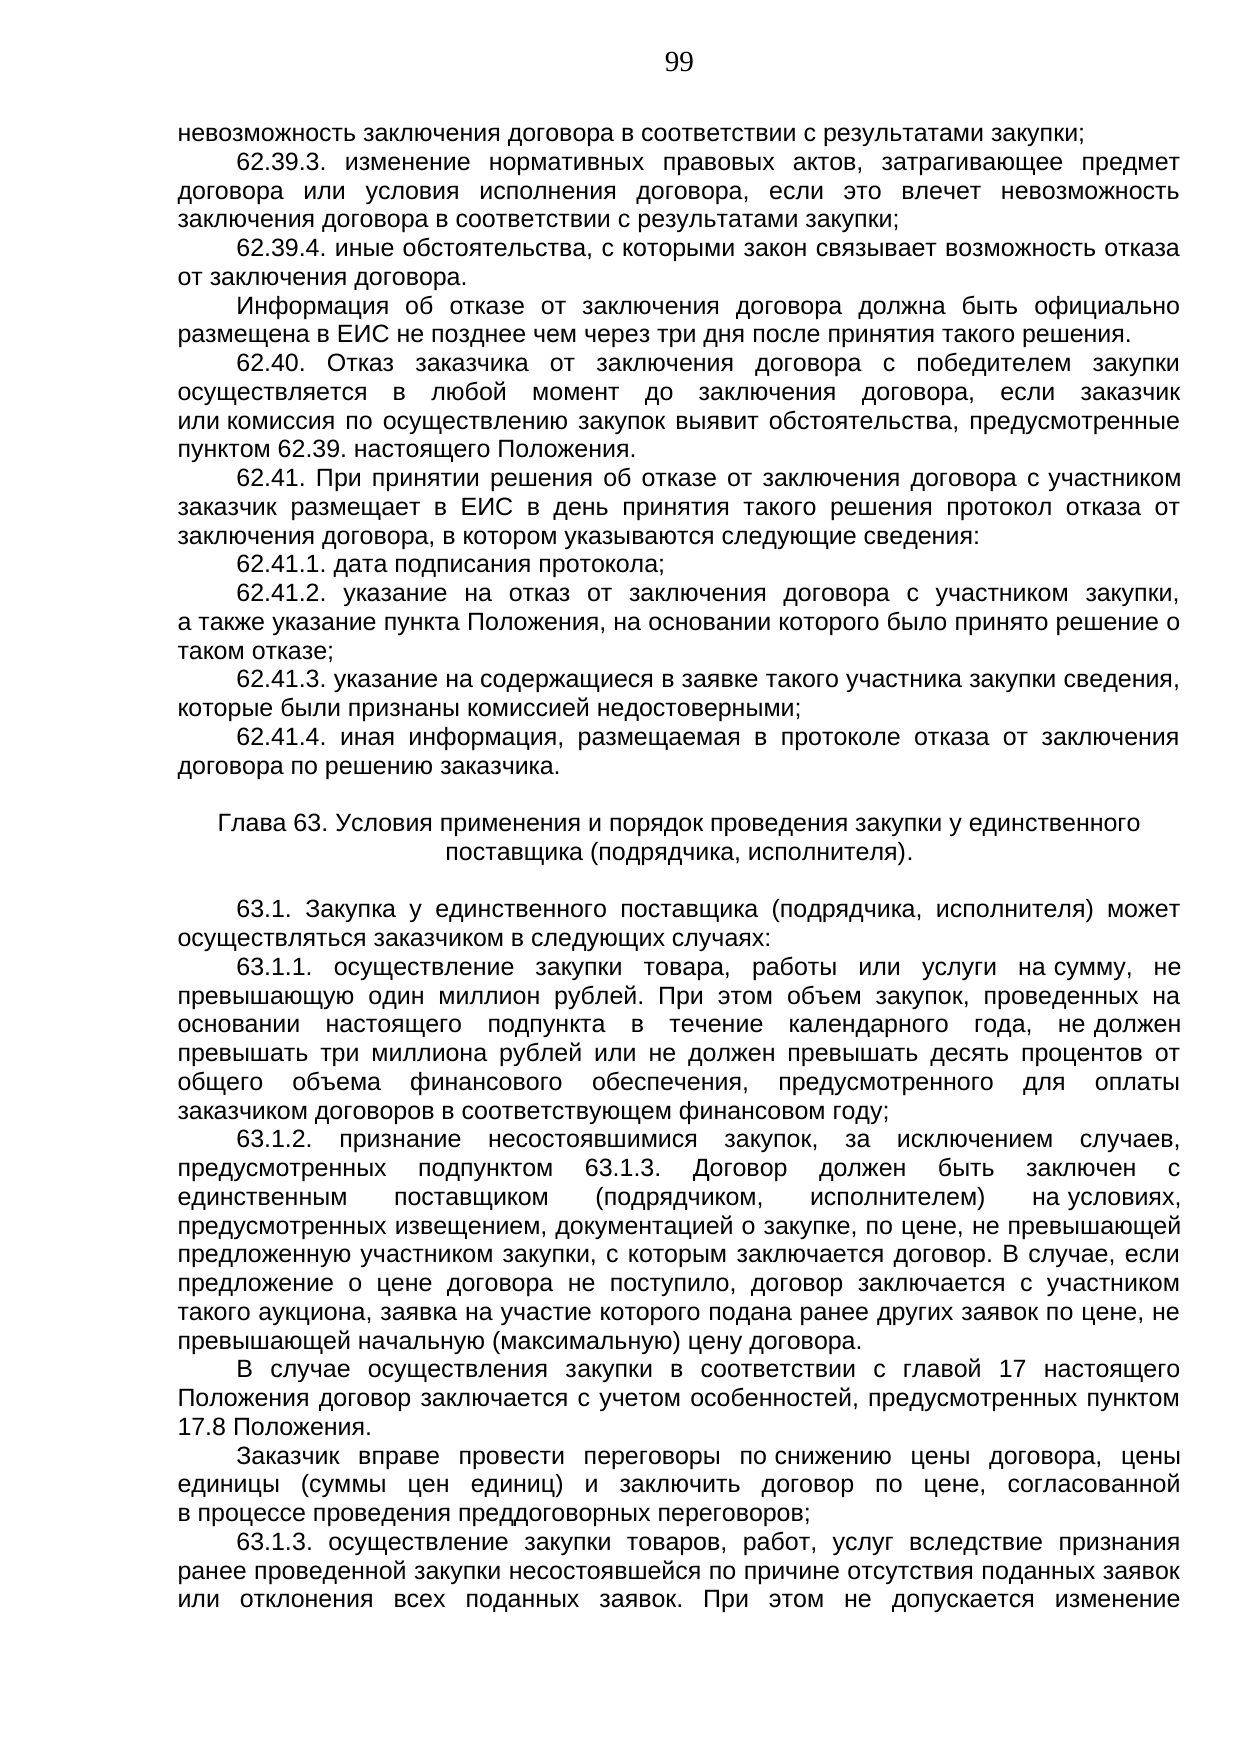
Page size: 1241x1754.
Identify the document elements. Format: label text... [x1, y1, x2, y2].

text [177, 1527, 1181, 1613]
text 63.1.2. признание несостоявшимися закупок, за исключением случаев, предусмотренных подпунктом 63.1.3. Договор должен быть заключен с единственным поставщиком (подрядчиком, исполнителем) на условиях, предусмотренных извещением, документацией о закупке, по цене, не превышающей предложенную участником закупки, с которым заключается договор. В случае, если предложение о цене договора не поступило, договор заключается с участником такого аукциона, заявка на участие которого подана ранее других заявок по цене, не превышающей начальную (максимальную) цену договора. [177, 1124, 1181, 1354]
text 62.41. При принятии решения об отказе от заключения договора с участником заказчик размещает в ЕИС в день принятия такого решения протокол отказа от заключения договора, в котором указываются следующие сведения: [177, 463, 1181, 549]
text 62.41.1. дата подписания протокола; [177, 549, 1181, 578]
text 62.41.2. указание на отказ от заключения договора с участником закупки, а также указание пункта Положения, на основании которого было принято решение о таком отказе; [177, 578, 1181, 664]
text Глава 63. Условия применения и порядок проведения закупки у единственного поставщика (подрядчика, исполнителя). [177, 808, 1181, 866]
text 62.39.3. изменение нормативных правовых актов, затрагивающее предмет договора или условия исполнения договора, если это влечет невозможность заключения договора в соответствии с результатами закупки; [177, 147, 1181, 233]
text 62.39.4. иные обстоятельства, с которыми закон связывает возможность отказа от заключения договора. [177, 233, 1181, 291]
text 62.40. Отказ заказчика от заключения договора с победителем закупки осуществляется в любой момент до заключения договора, если заказчик или комиссия по осуществлению закупок выявит обстоятельства, предусмотренные пунктом 62.39. настоящего Положения. [177, 348, 1181, 463]
text 62.41.3. указание на содержащиеся в заявке такого участника закупки сведения, которые были признаны комиссией недостоверными; [177, 664, 1181, 722]
text В случае осуществления закупки в соответствии с главой 17 настоящего Положения договор заключается с учетом особенностей, предусмотренных пунктом 17.8 Положения. [177, 1354, 1181, 1441]
text Заказчик вправе провести переговоры по снижению цены договора, цены единицы (суммы цен единиц) и заключить договор по цене, согласованной в процессе проведения преддоговорных переговоров; [177, 1441, 1181, 1527]
text 63.1.1. осуществление закупки товара, работы или услуги на сумму, не превышающую один миллион рублей. При этом объем закупок, проведенных на основании настоящего подпункта в течение календарного года, не должен превышать три миллиона рублей или не должен превышать десять процентов от общего объема финансового обеспечения, предусмотренного для оплаты заказчиком договоров в соответствующем финансовом году; [177, 952, 1181, 1124]
text 63.1. Закупка у единственного поставщика (подрядчика, исполнителя) может осуществляться заказчиком в следующих случаях: [177, 894, 1181, 952]
text Информация об отказе от заключения договора должна быть официально размещена в ЕИС не позднее чем через три дня после принятия такого решения. [177, 291, 1181, 348]
text 62.41.4. иная информация, размещаемая в протоколе отказа от заключения договора по решению заказчика. [177, 722, 1181, 779]
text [177, 118, 1181, 147]
